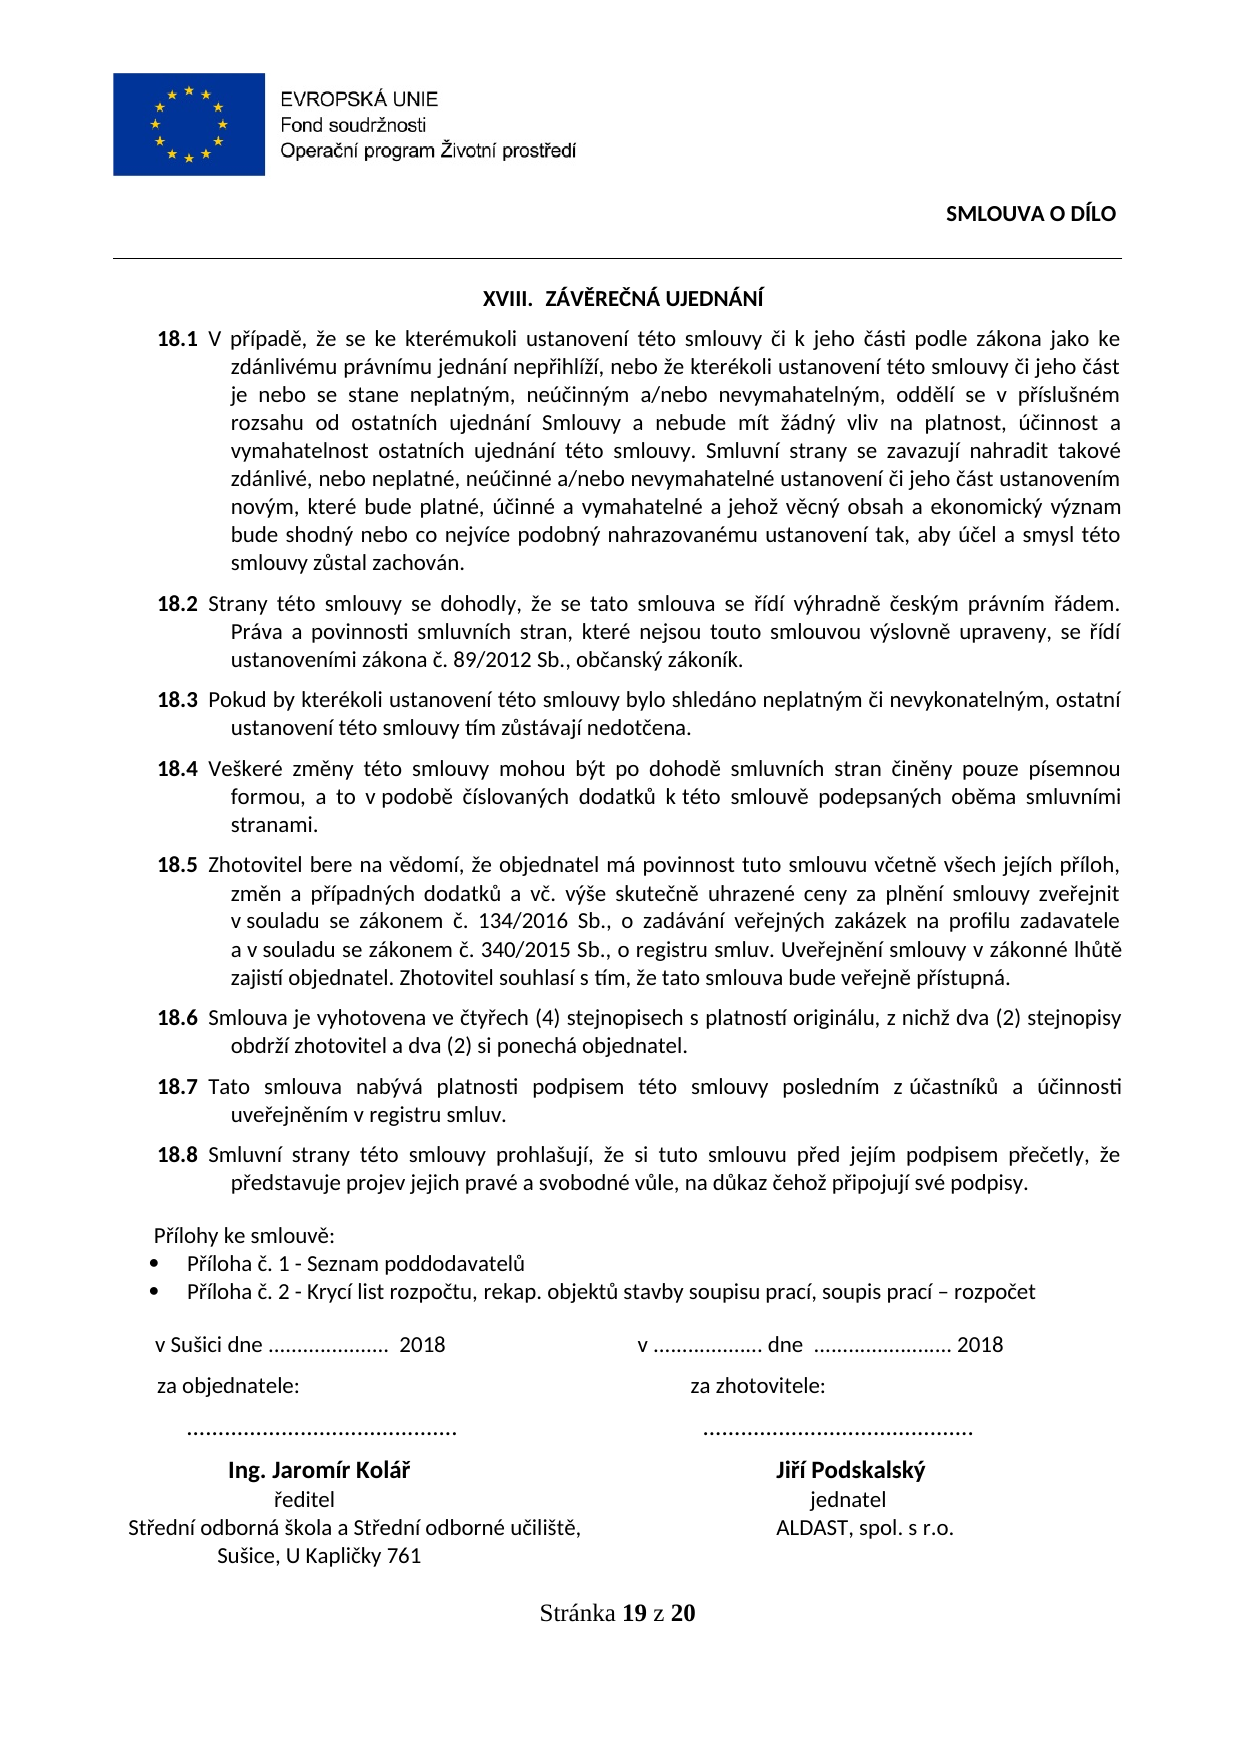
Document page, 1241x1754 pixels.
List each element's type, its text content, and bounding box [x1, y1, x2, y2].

list Zhotovitel bere na vědomí, že objednatel má povinnost tuto smlouvu včetně všech jejích příloh, změn a případných dodatků a vč. výše skutečně uhrazené ceny za plnění smlouvy zveřejnit v souladu se zákonem č. 134/2016 Sb., o zadávání veřejných zakázek na profilu zadavatele a v souladu se zákonem č. 340/2015 Sb., o registru smluv. Uveřejnění smlouvy v zákonné lhůtě zajistí objednatel. Zhotovitel souhlasí s tím, že tato smlouva bude veřejně přístupná. [157, 851, 1122, 991]
text Střední odborná škola a Střední odborné učiliště, ALDAST, spol. s r.o. [112, 1513, 1122, 1541]
text ředitel jednatel [112, 1485, 1122, 1513]
list Smlouva je vyhotovena ve čtyřech (4) stejnopisech s platností originálu, z nichž dva (2) stejnopisy obdrží zhotovitel a dva (2) si ponechá objednatel. [157, 1003, 1122, 1059]
text za objednatele: za zhotovitele: [112, 1371, 1122, 1399]
list V případě, že se ke kterémukoli ustanovení této smlouvy či k jeho části podle zákona jako ke zdánlivému právnímu jednání nepřihlíží, nebo že kterékoli ustanovení této smlouvy či jeho část je nebo se stane neplatným, neúčinným a/nebo nevymahatelným, oddělí se v příslušném rozsahu od ostatních ujednání Smlouvy a nebude mít žádný vliv na platnost, účinnost a vymahatelnost ostatních ujednání této smlouvy. Smluvní strany se zavazují nahradit takové zdánlivé, nebo neplatné, neúčinné a/nebo nevymahatelné ustanovení či jeho část ustanovením novým, které bude platné, účinné a vymahatelné a jehož věcný obsah a ekonomický význam bude shodný nebo co nejvíce podobný nahrazovanému ustanovení tak, aby účel a smysl této smlouvy zůstal zachován. [157, 324, 1122, 576]
text v Sušici dne ..................... 2018 v ................... dne ........................ 2018 [112, 1330, 1122, 1358]
list Pokud by kterékoli ustanovení této smlouvy bylo shledáno neplatným či nevykonatelným, ostatní ustanovení této smlouvy tím zůstávají nedotčena. [157, 686, 1122, 742]
text Sušice, U Kapličky 761 [142, 1541, 1122, 1569]
text Ing. Jaromír Kolář Jiří Podskalský [157, 1454, 1122, 1485]
list Tato smlouva nabývá platnosti podpisem této smlouvy posledním z účastníků a účinnosti uveřejněním v registru smluv. [157, 1072, 1122, 1128]
list Příloha č. 1 - Seznam poddodavatelů [150, 1249, 1122, 1277]
subtitle ZÁVĚREČNÁ UJEDNÁNÍ [150, 284, 1122, 312]
text Přílohy ke smlouvě: [112, 1221, 1122, 1249]
picture [112, 73, 588, 179]
list Strany této smlouvy se dohodly, že se tato smlouva se řídí výhradně českým právním řádem. Práva a povinnosti smluvních stran, které nejsou touto smlouvou výslovně upraveny, se řídí ustanoveními zákona č. 89/2012 Sb., občanský zákoník. [157, 589, 1122, 673]
list Příloha č. 2 - Krycí list rozpočtu, rekap. objektů stavby soupisu prací, soupis prací – rozpočet [150, 1277, 1122, 1305]
list Veškeré změny této smlouvy mohou být po dohodě smluvních stran činěny pouze písemnou formou, a to v podobě číslovaných dodatků k této smlouvě podepsaných oběma smluvními stranami. [157, 754, 1122, 838]
text ........................................... ........................................... [112, 1411, 1122, 1442]
list Smluvní strany této smlouvy prohlašují, že si tuto smlouvu před jejím podpisem přečetly, že představuje projev jejich pravé a svobodné vůle, na důkaz čehož připojují své podpisy. [157, 1140, 1122, 1196]
